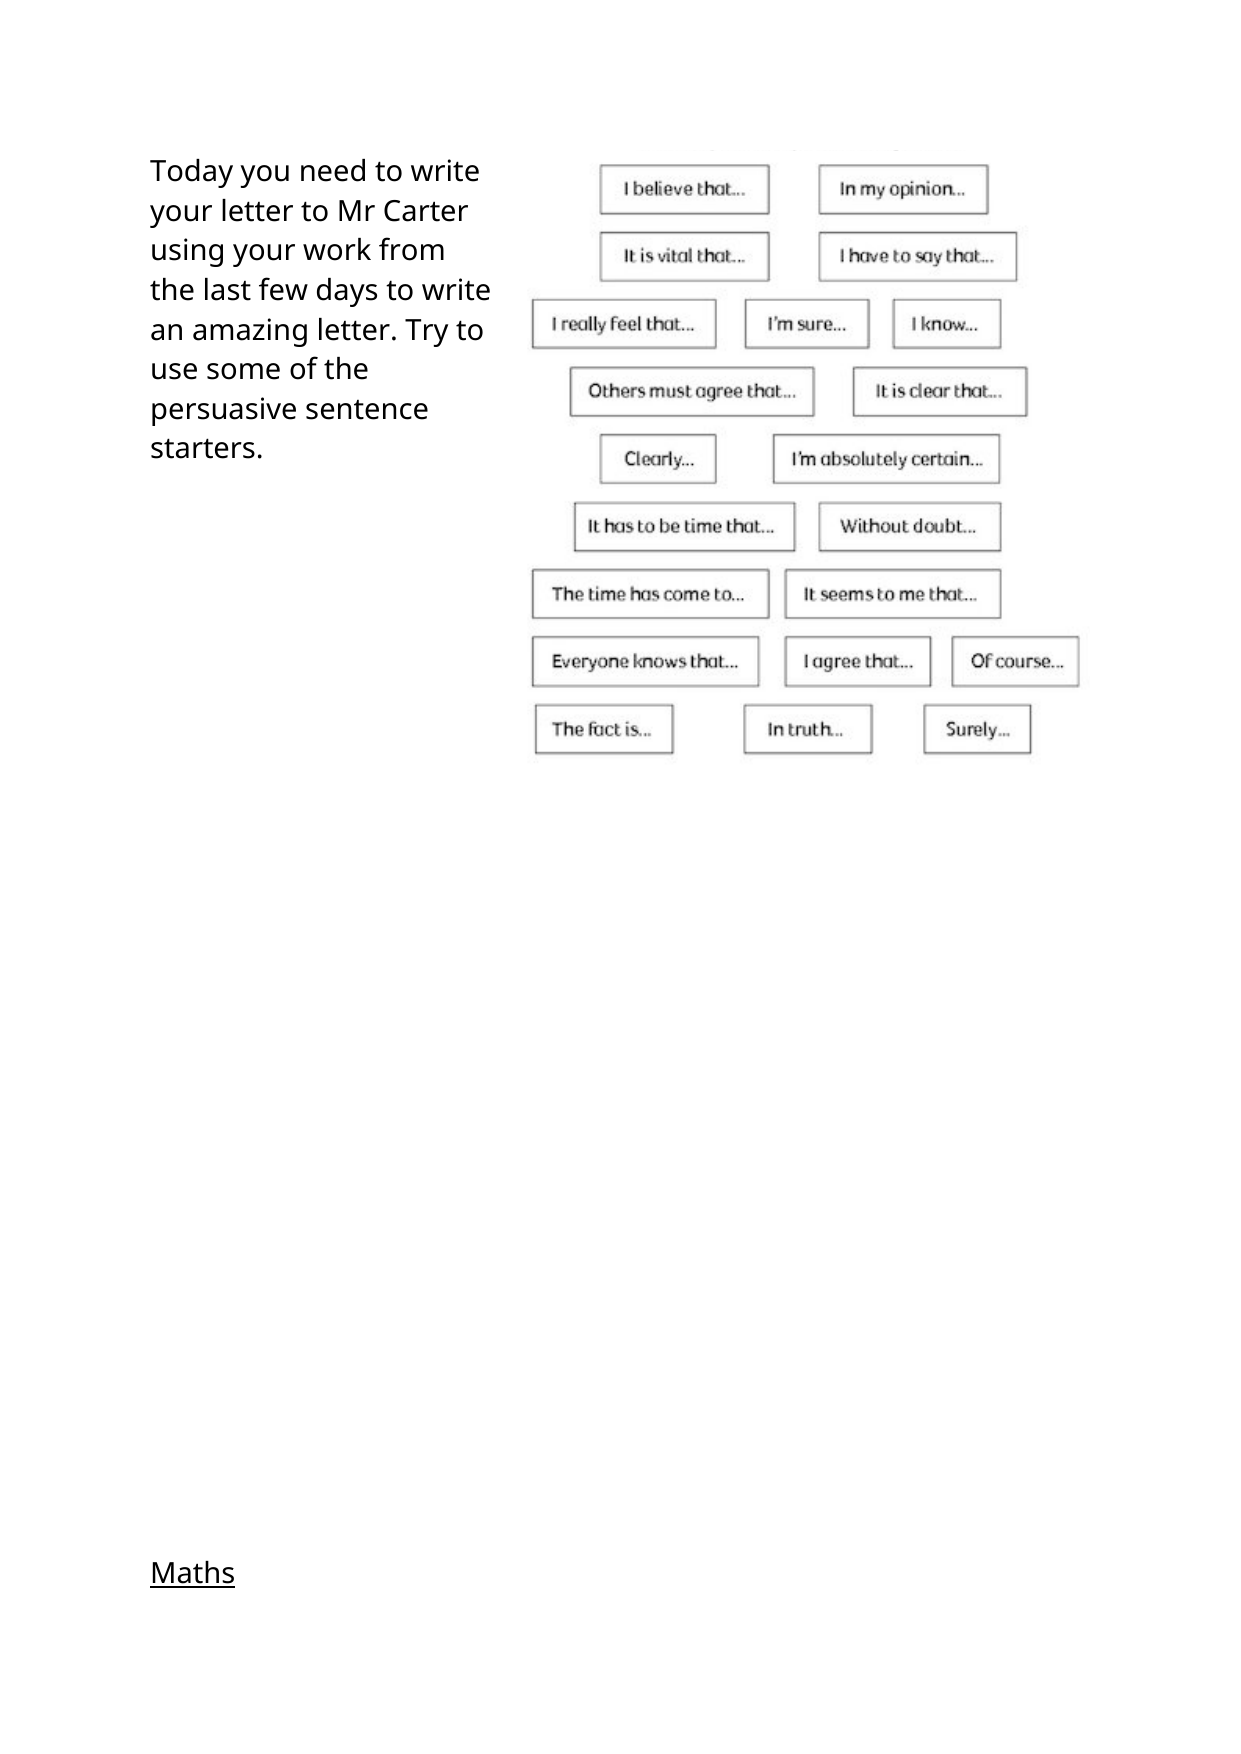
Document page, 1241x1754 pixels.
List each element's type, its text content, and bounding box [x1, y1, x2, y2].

text Today you need to write your letter to Mr Carter using your work from the last few days to write an amazing letter. Try to use some of the persuasive sentence starters. [150, 150, 512, 467]
text Maths [150, 1552, 1090, 1592]
picture [512, 150, 1091, 771]
